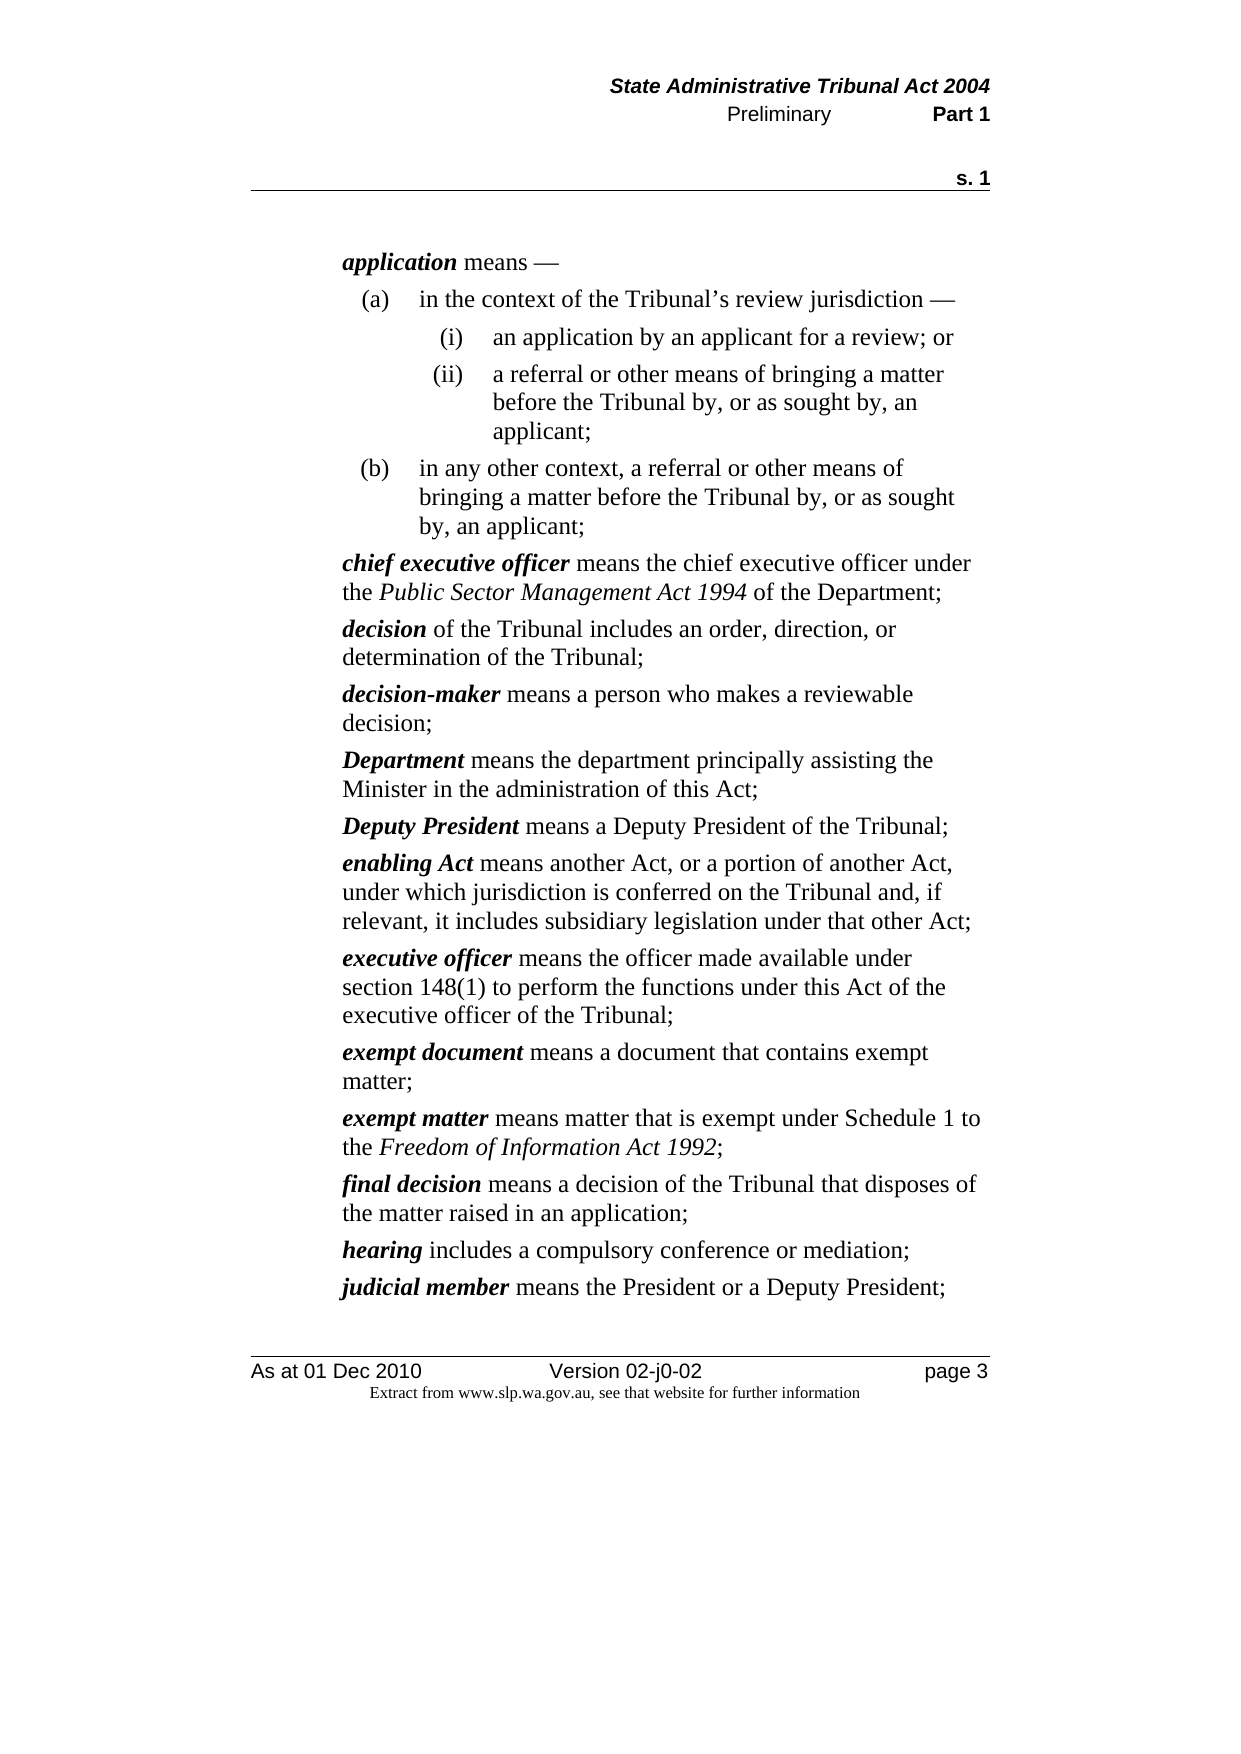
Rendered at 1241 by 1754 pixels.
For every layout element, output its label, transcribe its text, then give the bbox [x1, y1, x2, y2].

text judicial member means the President or a Deputy President; [251, 1272, 990, 1301]
text chief executive officer means the chief executive officer under the Public Sector Management Act 1994 of the Department; [251, 548, 990, 605]
text Deputy President means a Deputy President of the Tribunal; [251, 811, 990, 840]
text exempt document means a document that contains exempt matter; [251, 1037, 990, 1095]
text Department means the department principally assisting the Minister in the administration of this Act; [251, 745, 990, 803]
text decision-maker means a person who makes a reviewable decision; [251, 679, 990, 737]
text (ii) a referral or other means of bringing a matter before the Tribunal by, or as sought by, an applicant; [251, 359, 990, 445]
text decision of the Tribunal includes an order, direction, or determination of the Tribunal; [251, 614, 990, 671]
text (b) in any other context, a referral or other means of bringing a matter before the Tribunal by, or as sought by, an applicant; [251, 453, 990, 539]
text application means — [251, 247, 990, 276]
text (i) an application by an applicant for a review; or [251, 322, 990, 350]
text final decision means a decision of the Tribunal that disposes of the matter raised in an application; [251, 1169, 990, 1227]
text exempt matter means matter that is exempt under Schedule 1 to the Freedom of Information Act 1992; [251, 1103, 990, 1161]
text (a) in the context of the Tribunal’s review jurisdiction — [251, 284, 990, 313]
text enabling Act means another Act, or a portion of another Act, under which jurisdiction is conferred on the Tribunal and, if relevant, it includes subsidiary legislation under that other Act; [251, 848, 990, 934]
text hearing includes a compulsory conference or mediation; [251, 1235, 990, 1264]
text executive officer means the officer made available under section 148(1) to perform the functions under this Act of the executive officer of the Tribunal; [251, 943, 990, 1029]
